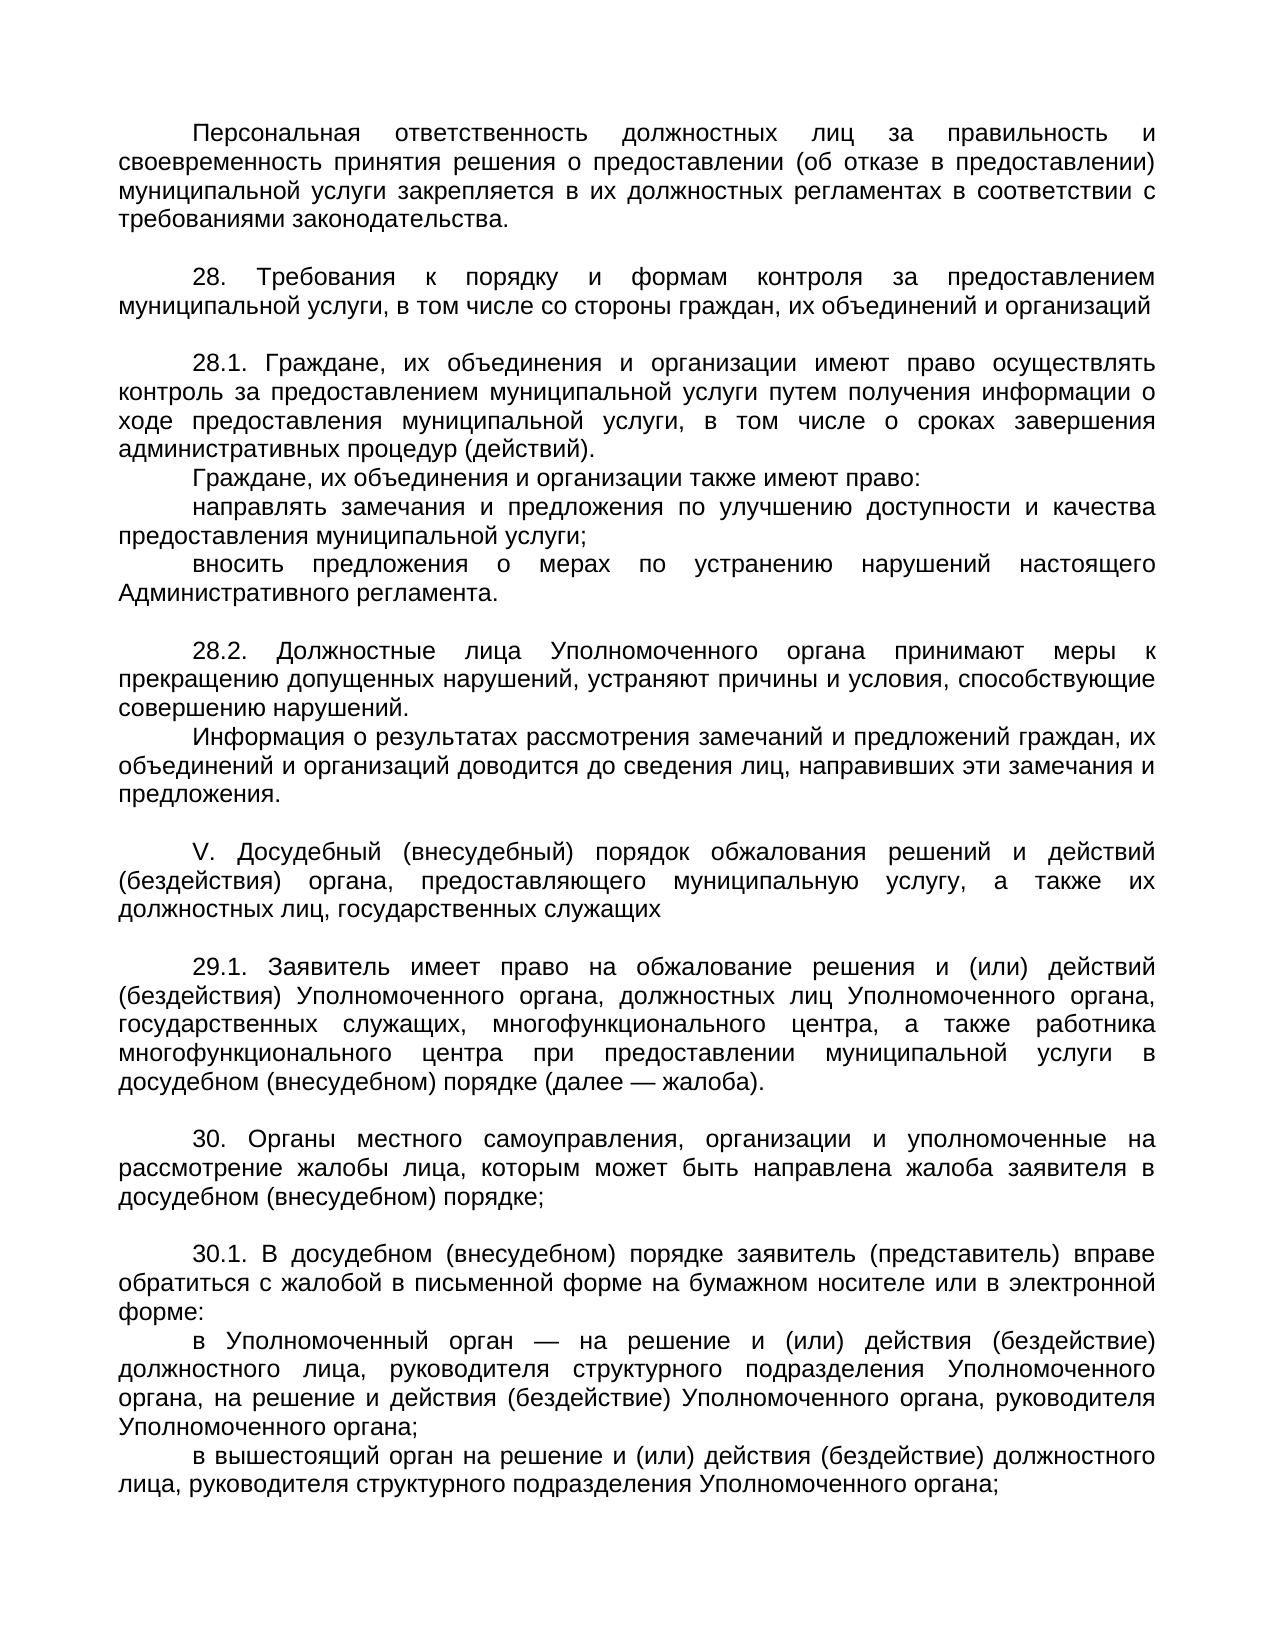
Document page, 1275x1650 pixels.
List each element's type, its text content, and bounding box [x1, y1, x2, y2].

text 30.1. В досудебном (внесудебном) порядке заявитель (представитель) вправе обратиться с жалобой в письменной форме на бумажном носителе или в электронной форме: [118, 1239, 1157, 1326]
text 28.2. Должностные лица Уполномоченного органа принимают меры к прекращению допущенных нарушений, устраняют причины и условия, способствующие совершению нарушений. [118, 636, 1157, 722]
text Персональная ответственность должностных лиц за правильность и своевременность принятия решения о предоставлении (об отказе в предоставлении) муниципальной услуги закрепляется в их должностных регламентах в соответствии с требованиями законодательства. [118, 118, 1157, 233]
text Информация о результатах рассмотрения замечаний и предложений граждан, их объединений и организаций доводится до сведения лиц, направивших эти замечания и предложения. [118, 722, 1157, 808]
text V. Досудебный (внесудебный) порядок обжалования решений и действий (бездействия) органа, предоставляющего муниципальную услугу, а также их должностных лиц, государственных служащих [118, 837, 1157, 923]
text 30. Органы местного самоуправления, организации и уполномоченные на рассмотрение жалобы лица, которым может быть направлена жалоба заявителя в досудебном (внесудебном) порядке; [118, 1124, 1157, 1211]
text в Уполномоченный орган — на решение и (или) действия (бездействие) должностного лица, руководителя структурного подразделения Уполномоченного органа, на решение и действия (бездействие) Уполномоченного органа, руководителя Уполномоченного органа; [118, 1326, 1157, 1441]
text Граждане, их объединения и организации также имеют право: [118, 463, 1157, 492]
text 28. Требования к порядку и формам контроля за предоставлением муниципальной услуги, в том числе со стороны граждан, их объединений и организаций [118, 262, 1157, 319]
text в вышестоящий орган на решение и (или) действия (бездействие) должностного лица, руководителя структурного подразделения Уполномоченного органа; [118, 1441, 1157, 1498]
text вносить предложения о мерах по устранению нарушений настоящего Административного регламента. [118, 549, 1157, 607]
text 29.1. Заявитель имеет право на обжалование решения и (или) действий (бездействия) Уполномоченного органа, должностных лиц Уполномоченного органа, государственных служащих, многофункционального центра, а также работника многофункционального центра при предоставлении муниципальной услуги в досудебном (внесудебном) порядке (далее — жалоба). [118, 952, 1157, 1096]
text направлять замечания и предложения по улучшению доступности и качества предоставления муниципальной услуги; [118, 492, 1157, 549]
text 28.1. Граждане, их объединения и организации имеют право осуществлять контроль за предоставлением муниципальной услуги путем получения информации о ходе предоставления муниципальной услуги, в том числе о сроках завершения административных процедур (действий). [118, 348, 1157, 463]
